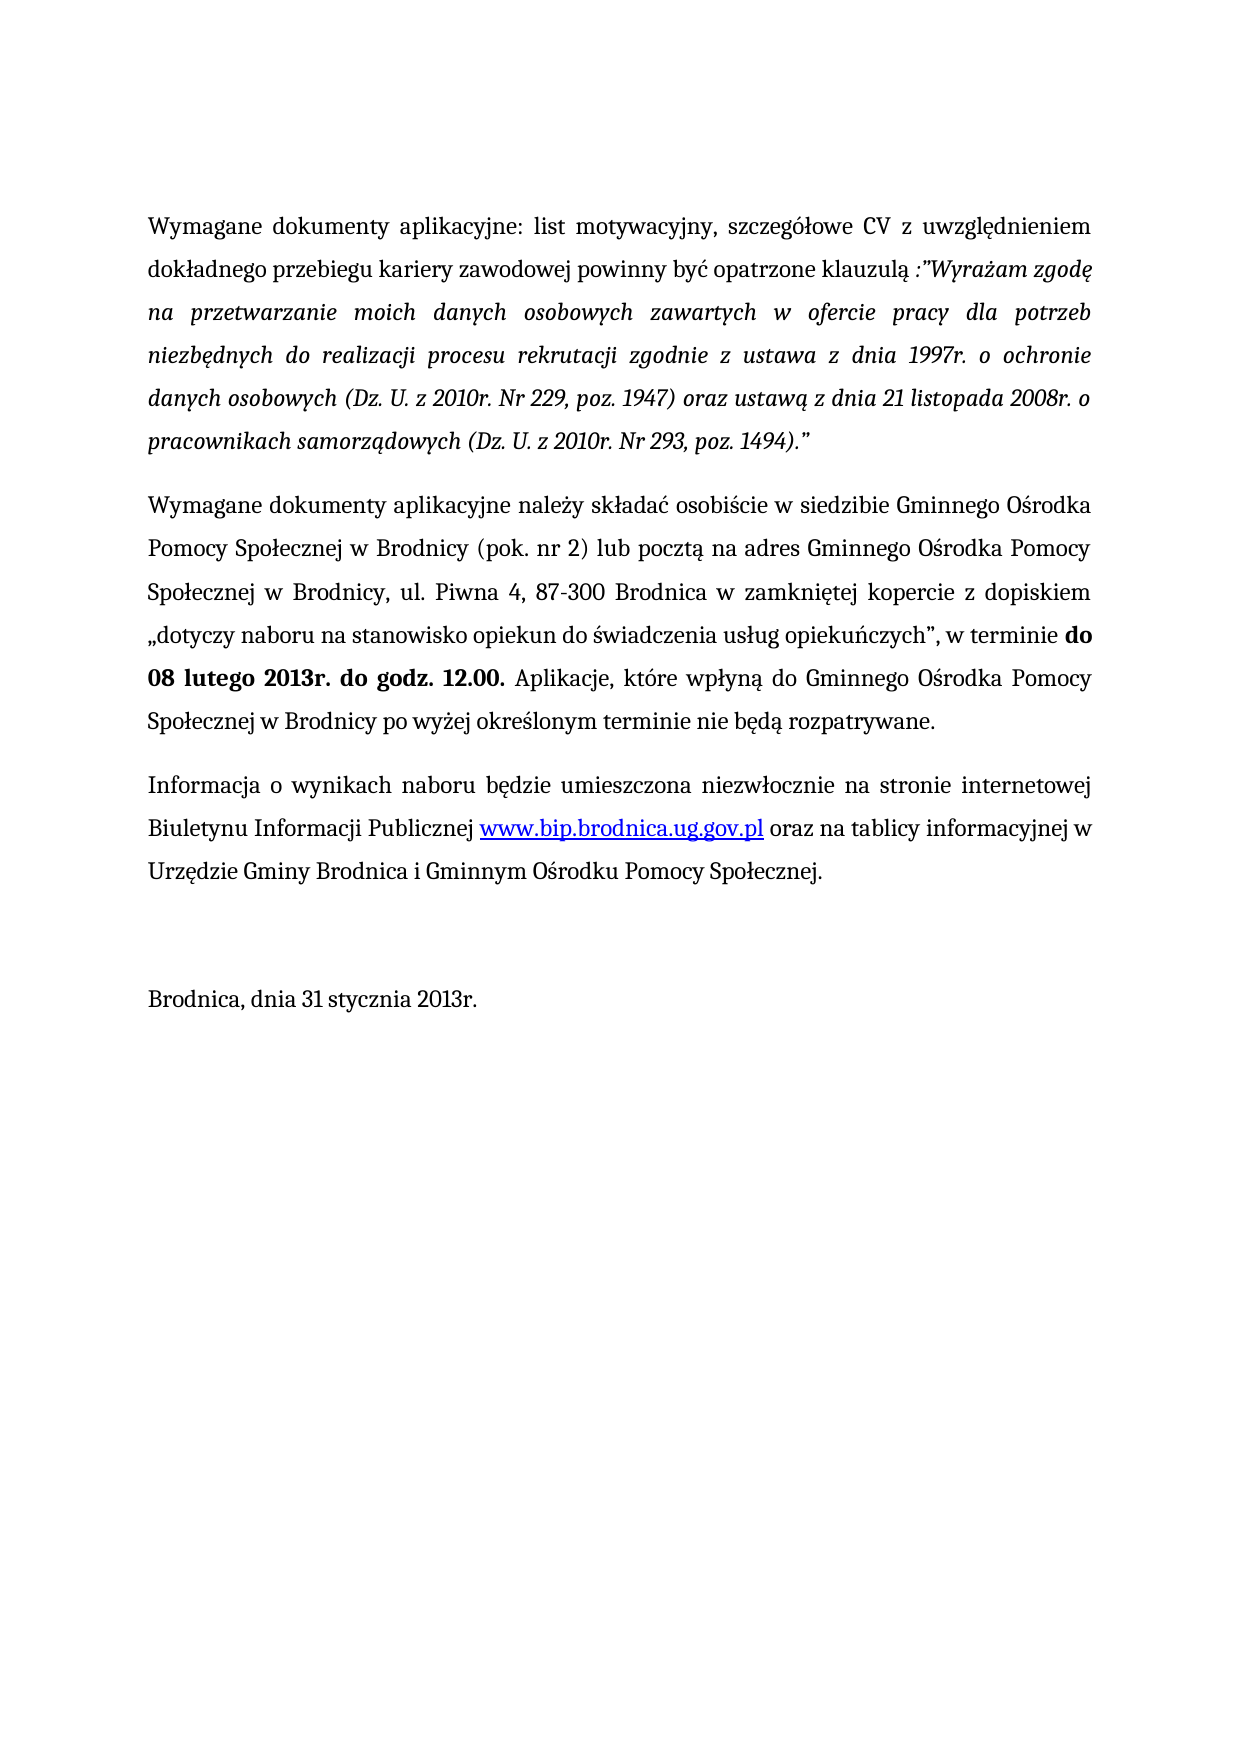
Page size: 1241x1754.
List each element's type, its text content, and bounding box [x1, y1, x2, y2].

text Wymagane dokumenty aplikacyjne: list motywacyjny, szczegółowe CV z uwzględnieniem dokładnego przebiegu kariery zawodowej powinny być opatrzone klauzulą :”Wyrażam zgodę na przetwarzanie moich danych osobowych zawartych w ofercie pracy dla potrzeb niezbędnych do realizacji procesu rekrutacji zgodnie z ustawa z dnia 1997r. o ochronie danych osobowych (Dz. U. z 2010r. Nr 229, poz. 1947) oraz ustawą z dnia 21 listopada 2008r. o pracownikach samorządowych (Dz. U. z 2010r. Nr 293, poz. 1494).” [148, 212, 1092, 456]
text Brodnica, dnia 31 stycznia 2013r. [148, 985, 1092, 1014]
text Informacja o wynikach naboru będzie umieszczona niezwłocznie na stronie internetowej Biuletynu Informacji Publicznej www.bip.brodnica.ug.gov.pl oraz na tablicy informacyjnej w Urzędzie Gminy Brodnica i Gminnym Ośrodku Pomocy Społecznej. [148, 771, 1092, 886]
text Wymagane dokumenty aplikacyjne należy składać osobiście w siedzibie Gminnego Ośrodka Pomocy Społecznej w Brodnicy (pok. nr 2) lub pocztą na adres Gminnego Ośrodka Pomocy Społecznej w Brodnicy, ul. Piwna 4, 87-300 Brodnica w zamkniętej kopercie z dopiskiem „dotyczy naboru na stanowisko opiekun do świadczenia usług opiekuńczych”, w terminie do 08 lutego 2013r. do godz. 12.00. Aplikacje, które wpłyną do Gminnego Ośrodka Pomocy Społecznej w Brodnicy po wyżej określonym terminie nie będą rozpatrywane. [148, 491, 1092, 736]
